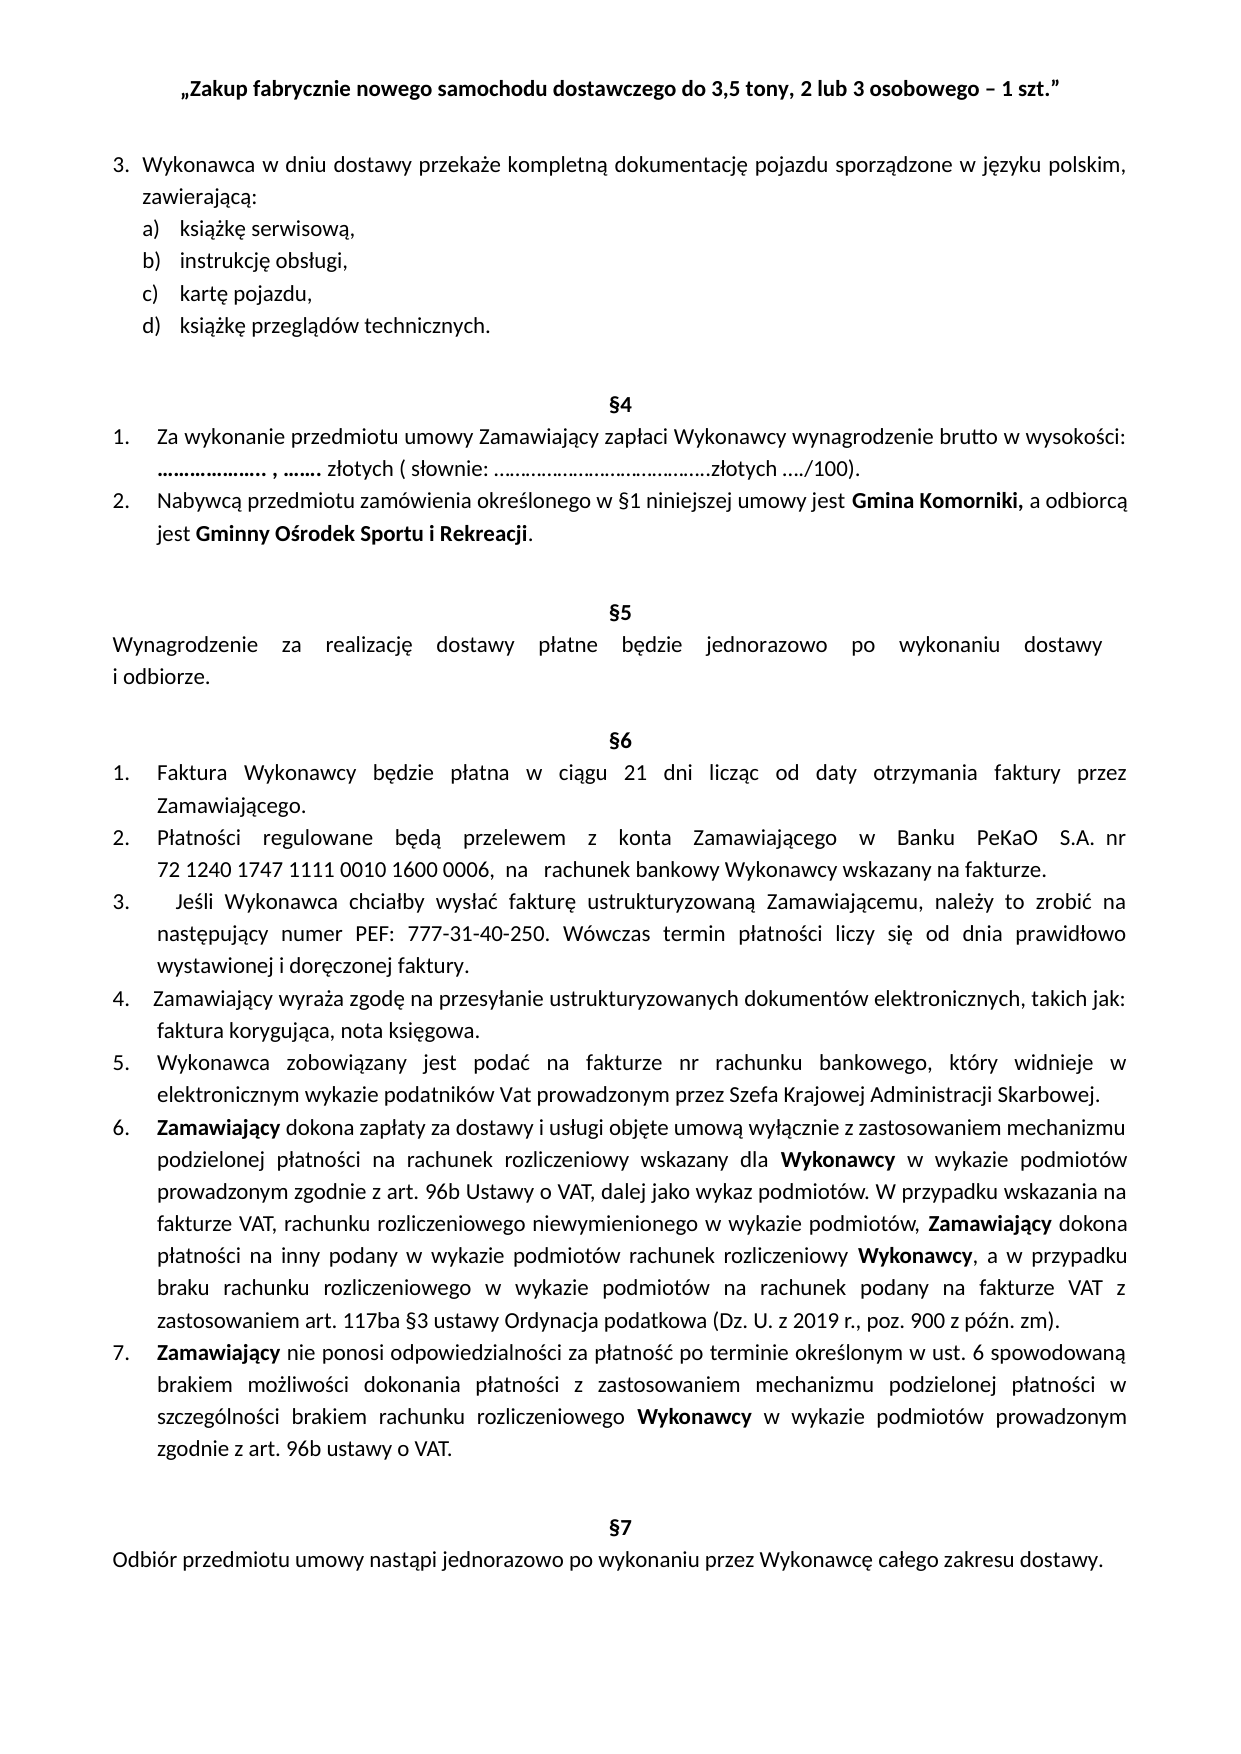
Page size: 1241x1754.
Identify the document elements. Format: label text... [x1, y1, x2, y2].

list Zamawiający wyraża zgodę na przesyłanie ustrukturyzowanych dokumentów elektronicznych, takich jak: faktura korygująca, nota księgowa. [112, 984, 1128, 1044]
list Wykonawca w dniu dostawy przekaże kompletną dokumentację pojazdu sporządzone w języku polskim, zawierającą: [112, 150, 1128, 210]
list Wykonawca zobowiązany jest podać na fakturze nr rachunku bankowego, który widnieje w elektronicznym wykazie podatników Vat prowadzonym przez Szefa Krajowej Administracji Skarbowej. [112, 1048, 1128, 1108]
list Zamawiający nie ponosi odpowiedzialności za płatność po terminie określonym w ust. 6 spowodowaną brakiem możliwości dokonania płatności z zastosowaniem mechanizmu podzielonej płatności w szczególności brakiem rachunku rozliczeniowego Wykonawcy w wykazie podmiotów prowadzonym zgodnie z art. 96b ustawy o VAT. [112, 1338, 1128, 1462]
text Odbiór przedmiotu umowy nastąpi jednorazowo po wykonaniu przez Wykonawcę całego zakresu dostawy. [112, 1546, 1128, 1574]
text Wynagrodzenie za realizację dostawy płatne będzie jednorazowo po wykonaniu dostawy i odbiorze. [112, 630, 1128, 690]
list kartę pojazdu, [142, 279, 1128, 307]
text §5 [112, 598, 1128, 626]
list Płatności regulowane będą przelewem z konta Zamawiającego w Banku PeKaO S.A. nr 72 1240 1747 1111 0010 1600 0006, na rachunek bankowy Wykonawcy wskazany na fakturze. [112, 823, 1128, 883]
text §4 [112, 390, 1128, 418]
text §7 [112, 1513, 1128, 1541]
text §6 [112, 726, 1128, 754]
list Zamawiający dokona zapłaty za dostawy i usługi objęte umową wyłącznie z zastosowaniem mechanizmu podzielonej płatności na rachunek rozliczeniowy wskazany dla Wykonawcy w wykazie podmiotów prowadzonym zgodnie z art. 96b Ustawy o VAT, dalej jako wykaz podmiotów. W przypadku wskazania na fakturze VAT, rachunku rozliczeniowego niewymienionego w wykazie podmiotów, Zamawiający dokona płatności na inny podany w wykazie podmiotów rachunek rozliczeniowy Wykonawcy, a w przypadku braku rachunku rozliczeniowego w wykazie podmiotów na rachunek podany na fakturze VAT z zastosowaniem art. 117ba §3 ustawy Ordynacja podatkowa (Dz. U. z 2019 r., poz. 900 z późn. zm). [112, 1113, 1128, 1334]
list instrukcję obsługi, [142, 247, 1128, 274]
list książkę przeglądów technicznych. [142, 311, 1128, 339]
list Jeśli Wykonawca chciałby wysłać fakturę ustrukturyzowaną Zamawiającemu, należy to zrobić na następujący numer PEF: 777-31-40-250. Wówczas termin płatności liczy się od dnia prawidłowo wystawionej i doręczonej faktury. [112, 887, 1128, 980]
list Faktura Wykonawcy będzie płatna w ciągu 21 dni licząc od daty otrzymania faktury przez Zamawiającego. [112, 758, 1128, 819]
list Za wykonanie przedmiotu umowy Zamawiający zapłaci Wykonawcy wynagrodzenie brutto w wysokości: ……………….. , ……. złotych ( słownie: …………………………………..złotych …./100). [112, 422, 1128, 482]
list książkę serwisową, [142, 214, 1128, 242]
list Nabywcą przedmiotu zamówienia określonego w §1 niniejszej umowy jest Gmina Komorniki, a odbiorcą jest Gminny Ośrodek Sportu i Rekreacji. [112, 486, 1128, 547]
